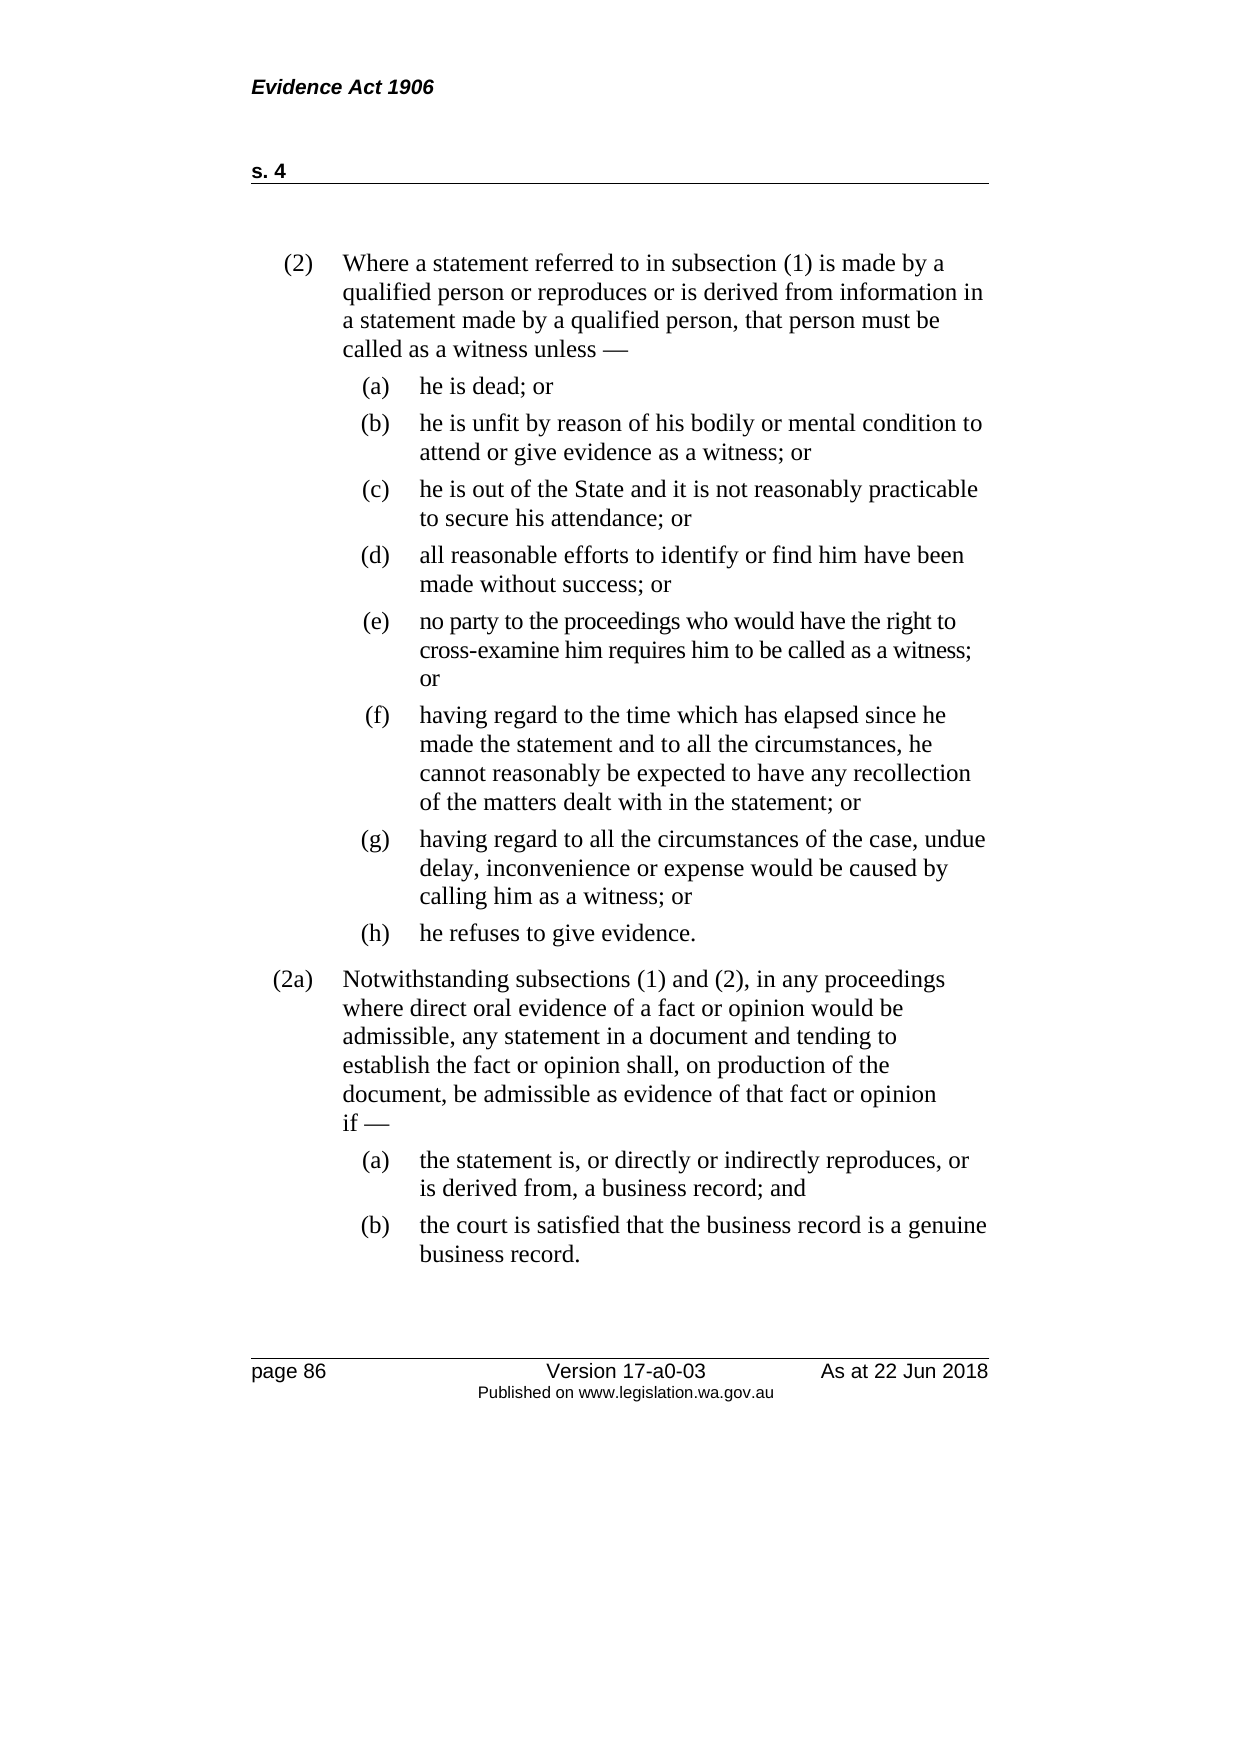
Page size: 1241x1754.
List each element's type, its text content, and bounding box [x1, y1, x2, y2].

text (e) no party to the proceedings who would have the right to cross-examine him requires him to be called as a witness; or [251, 606, 989, 692]
text (f) having regard to the time which has elapsed since he made the statement and to all the circumstances, he cannot reasonably be expected to have any recollection of the matters dealt with in the statement; or [251, 701, 989, 816]
text (d) all reasonable efforts to identify or find him have been made without success; or [251, 540, 989, 598]
text (a) he is dead; or [251, 371, 989, 400]
text (2a) Notwithstanding subsections (1) and (2), in any proceedings where direct oral evidence of a fact or opinion would be admissible, any statement in a document and tending to establish the fact or opinion shall, on production of the document, be admissible as evidence of that fact or opinion if — [251, 964, 989, 1136]
text (h) he refuses to give evidence. [251, 918, 989, 947]
text (a) the statement is, or directly or indirectly reproduces, or is derived from, a business record; and [251, 1145, 989, 1202]
text (b) the court is satisfied that the business record is a genuine business record. [251, 1211, 989, 1268]
text (2) Where a statement referred to in subsection (1) is made by a qualified person or reproduces or is derived from information in a statement made by a qualified person, that person must be called as a witness unless — [251, 248, 989, 363]
text (b) he is unfit by reason of his bodily or mental condition to attend or give evidence as a witness; or [251, 408, 989, 466]
text (g) having regard to all the circumstances of the case, undue delay, inconvenience or expense would be caused by calling him as a witness; or [251, 824, 989, 910]
text (c) he is out of the State and it is not reasonably practicable to secure his attendance; or [251, 474, 989, 532]
